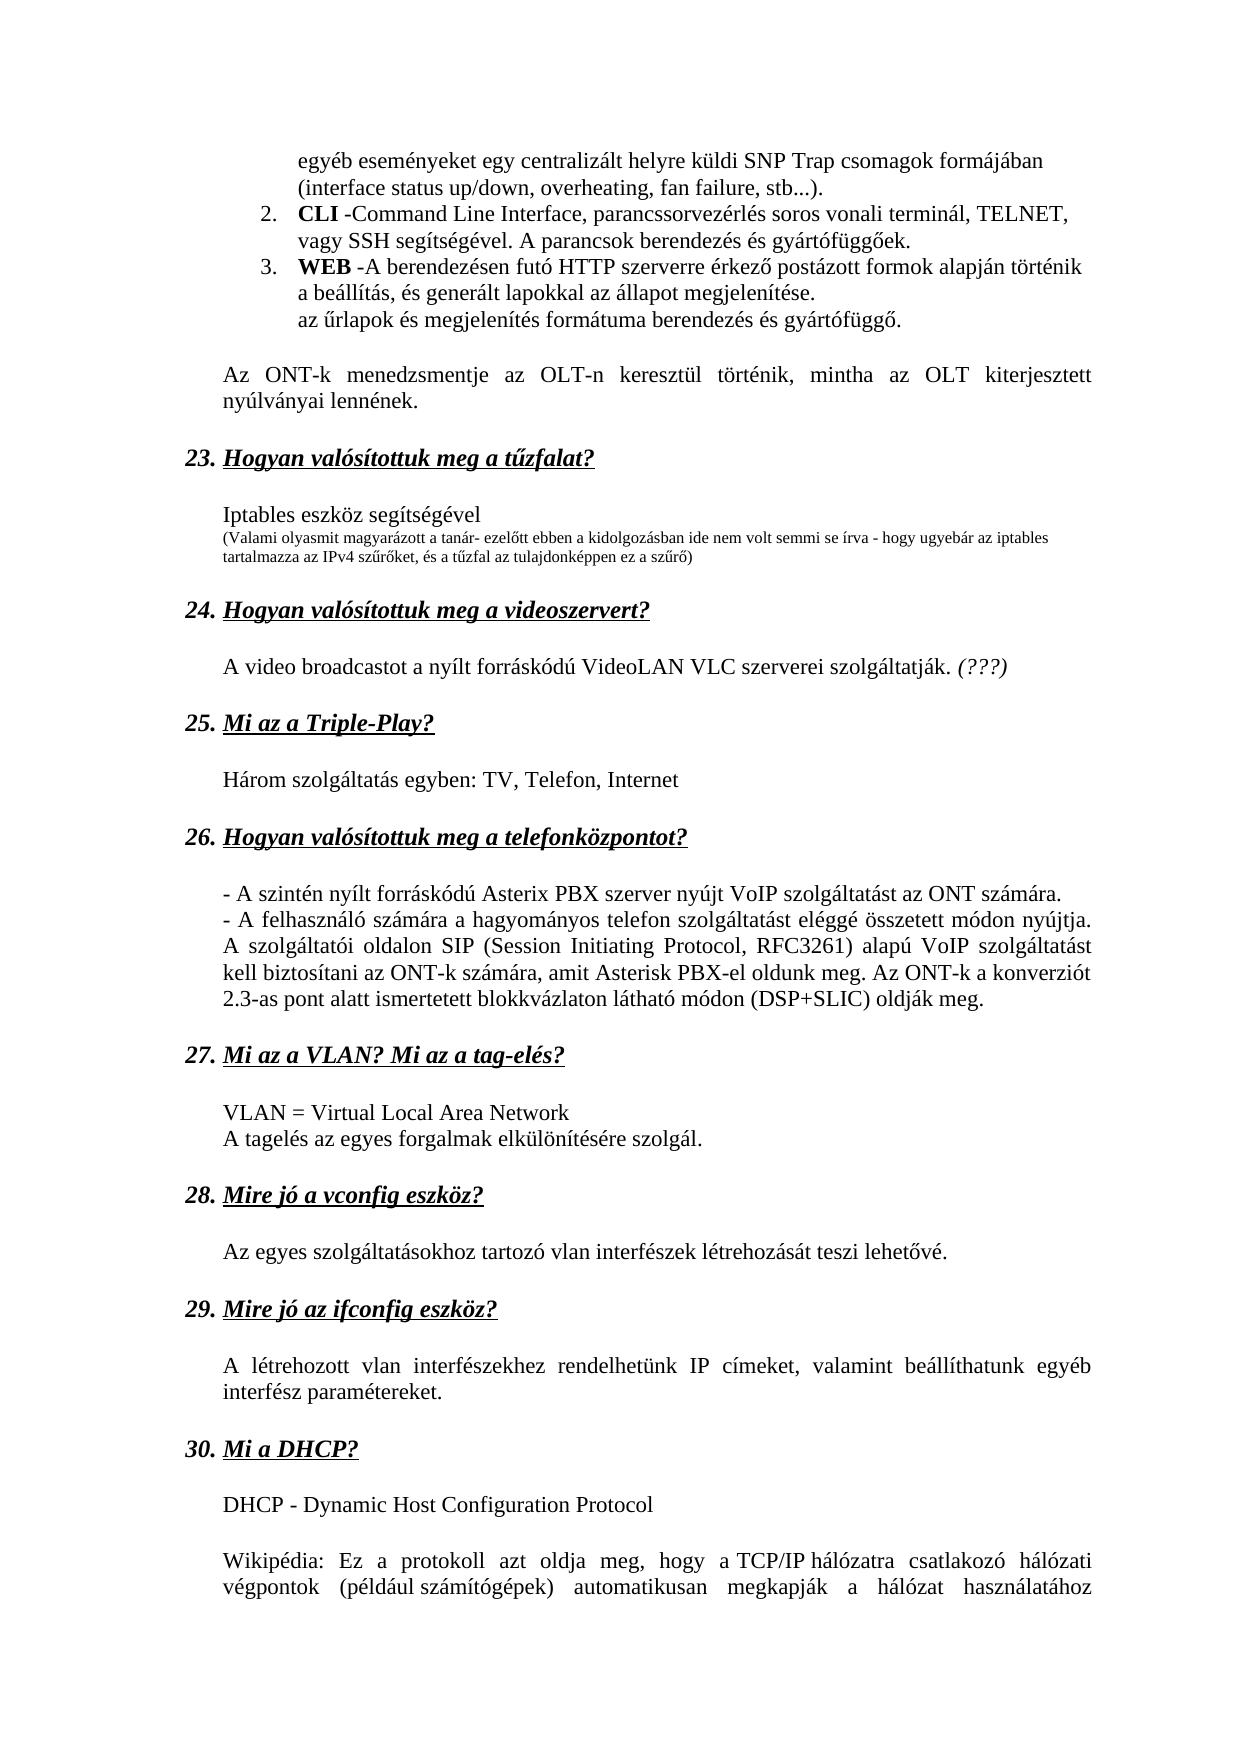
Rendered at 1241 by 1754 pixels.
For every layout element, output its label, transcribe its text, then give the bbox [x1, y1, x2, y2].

list Hogyan valósítottuk meg a videoszervert? [185, 595, 1093, 624]
list Hogyan valósítottuk meg a tűzfalat? [185, 443, 1093, 472]
list Mire jó az ifconfig eszköz? [185, 1294, 1093, 1323]
text DHCP - Dynamic Host Configuration Protocol [223, 1492, 1093, 1518]
text A video broadcastot a nyílt forráskódú VideoLAN VLC szerverei szolgáltatják. (???) [223, 653, 1093, 679]
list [260, 148, 1093, 200]
list Hogyan valósítottuk meg a telefonközpontot? [185, 822, 1093, 851]
list Mire jó a vconfig eszköz? [185, 1180, 1093, 1209]
text - A szintén nyílt forráskódú Asterix PBX szerver nyújt VoIP szolgáltatást az ONT számára. [223, 880, 1093, 906]
list Mi az a VLAN? Mi az a tag-elés? [185, 1041, 1093, 1069]
list Mi a DHCP? [185, 1434, 1093, 1462]
list Mi az a Triple-Play? [185, 708, 1093, 737]
text VLAN = Virtual Local Area Network [223, 1098, 1093, 1125]
list WEB -A berendezésen futó HTTP szerverre érkező postázott formok alapján történik a beállítás, és generált lapokkal az állapot megjelenítése. az űrlapok és megjelenítés formátuma berendezés és gyártófüggő. [260, 253, 1093, 332]
text - A felhasználó számára a hagyományos telefon szolgáltatást eléggé összetett módon nyújtja. A szolgáltatói oldalon SIP (Session Initiating Protocol, RFC3261) alapú VoIP szolgáltatást kell biztosítani az ONT-k számára, amit Asterisk PBX-el oldunk meg. Az ONT-k a konverziót 2.3-as pont alatt ismertetett blokkvázlaton látható módon (DSP+SLIC) oldják meg. [223, 906, 1093, 1011]
text A tagelés az egyes forgalmak elkülönítésére szolgál. [223, 1125, 1093, 1151]
text Iptables eszköz segítségével (Valami olyasmit magyarázott a tanár- ezelőtt ebben a kidolgozásban ide nem volt semmi se írva - hogy ugyebár az iptables tartalmazza az IPv4 szűrőket, és a tűzfal az tulajdonképpen ez a szűrő) [223, 501, 1093, 566]
text Az egyes szolgáltatásokhoz tartozó vlan interfészek létrehozását teszi lehetővé. [223, 1238, 1093, 1265]
text A létrehozott vlan interfészekhez rendelhetünk IP címeket, valamint beállíthatunk egyéb interfész paramétereket. [223, 1352, 1093, 1404]
text Az ONT-k menedzsmentje az OLT-n keresztül történik, mintha az OLT kiterjesztett nyúlványai lennének. [223, 361, 1093, 414]
text Három szolgáltatás egyben: TV, Telefon, Internet [223, 766, 1093, 793]
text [223, 1547, 1093, 1600]
list CLI -Command Line Interface, parancssorvezérlés soros vonali terminál, TELNET, vagy SSH segítségével. A parancsok berendezés és gyártófüggőek. [260, 200, 1093, 253]
